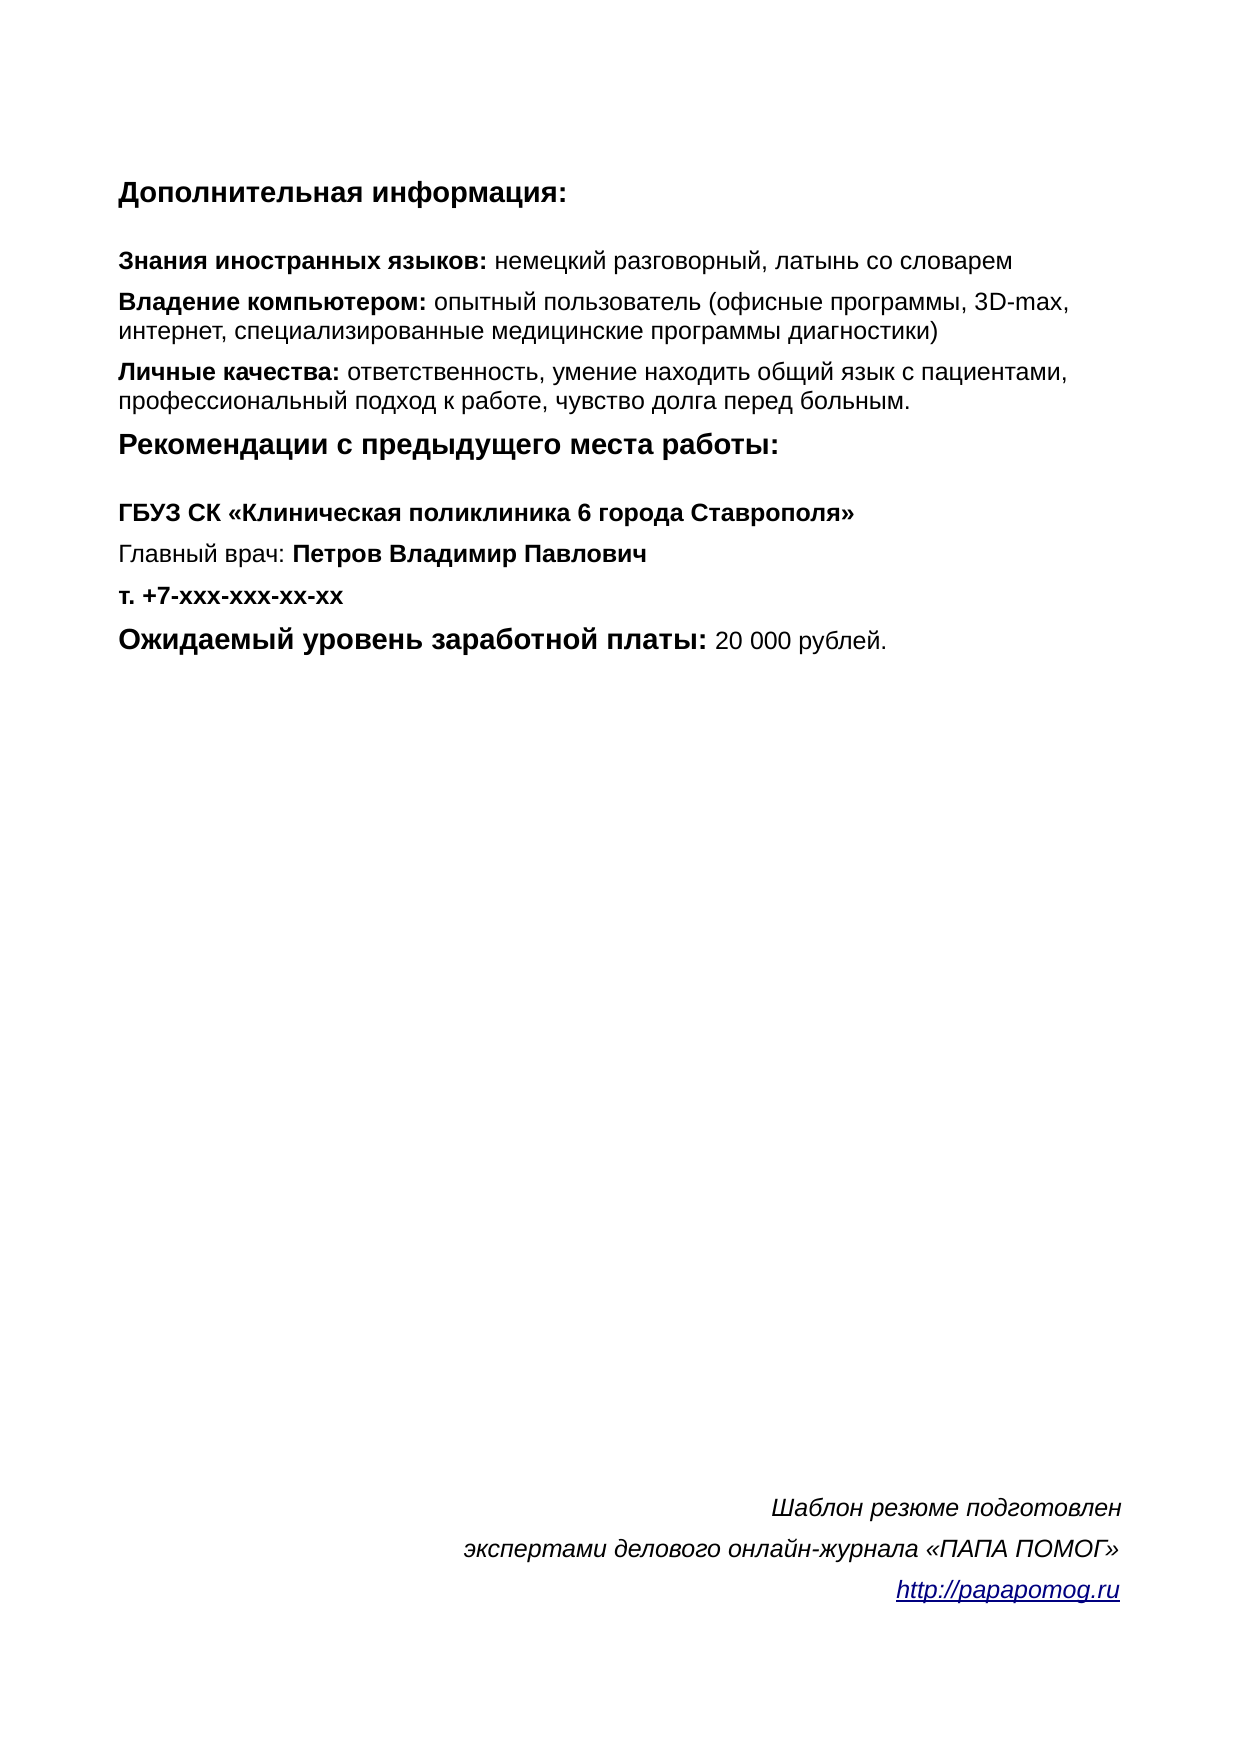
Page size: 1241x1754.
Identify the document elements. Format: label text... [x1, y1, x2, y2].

text Владение компьютером: опытный пользователь (офисные программы, 3D-max, интернет, специализированные медицинские программы диагностики) [118, 287, 1122, 344]
text Ожидаемый уровень заработной платы: 20 000 рублей. [118, 622, 1122, 655]
text экспертами делового онлайн-журнала «ПАПА ПОМОГ» [118, 1534, 1122, 1563]
text http://papapomog.ru [118, 1575, 1122, 1604]
text Главный врач: Петров Владимир Павлович [118, 539, 1122, 568]
text Личные качества: ответственность, умение находить общий язык с пациентами, профессиональный подход к работе, чувство долга перед больным. [118, 357, 1122, 414]
text Знания иностранных языков: немецкий разговорный, латынь со словарем [118, 246, 1122, 274]
text Шаблон резюме подготовлен [118, 1493, 1122, 1522]
text ГБУЗ СК «Клиническая поликлиника 6 города Ставрополя» [118, 498, 1122, 527]
text Дополнительная информация: [118, 175, 1122, 208]
text Рекомендации с предыдущего места работы: [118, 427, 1122, 461]
text т. +7-xxx-xxx-xx-xx [118, 581, 1122, 609]
